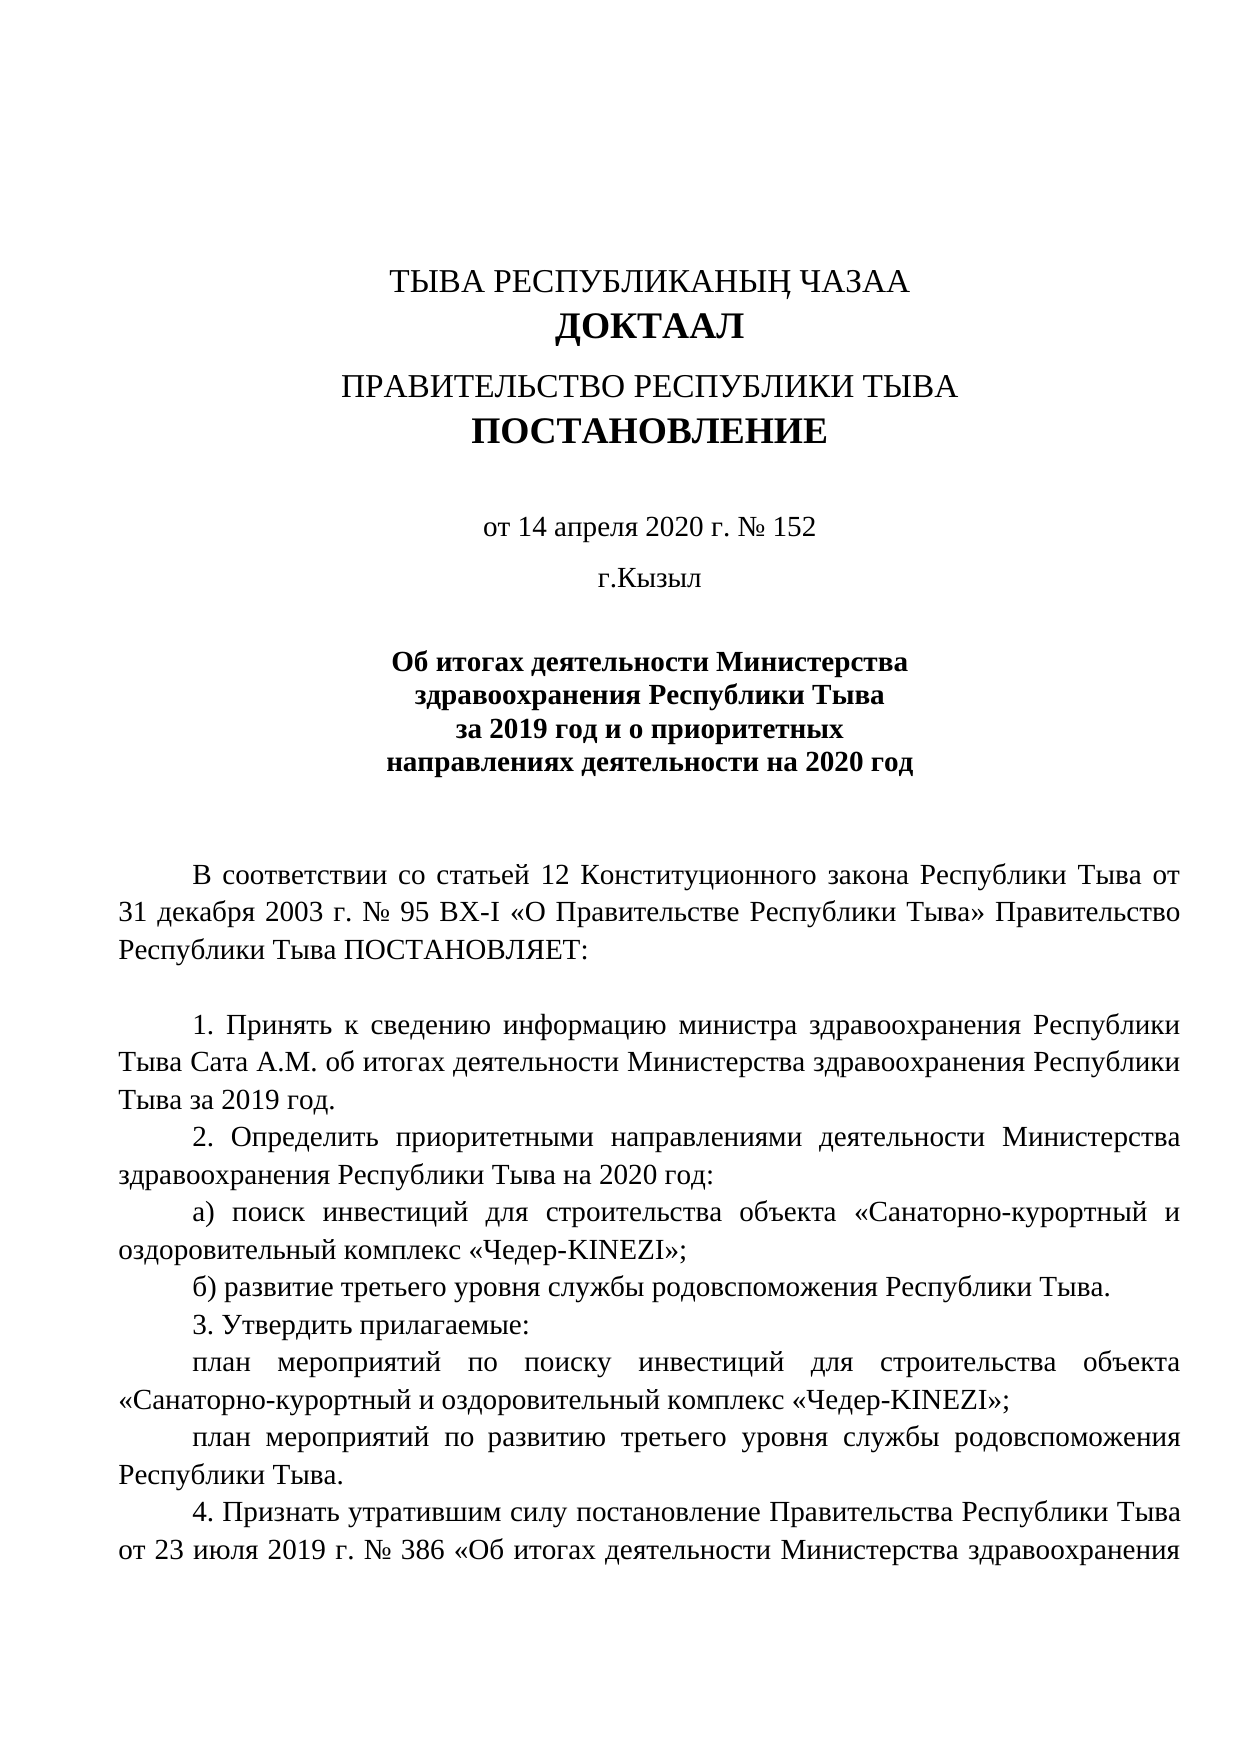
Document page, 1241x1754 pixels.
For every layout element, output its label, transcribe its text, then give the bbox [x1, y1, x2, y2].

text план мероприятий по поиску инвестиций для строительства объекта «Санаторно-курортный и оздоровительный комплекс «Чедер-KINEZI»; [118, 1340, 1181, 1415]
text 3. Утвердить прилагаемые: [118, 1303, 1181, 1340]
text 1. Принять к сведению информацию министра здравоохранения Республики Тыва Сата А.М. об итогах деятельности Министерства здравоохранения Республики Тыва за 2019 год. [118, 1003, 1181, 1115]
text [118, 1490, 1181, 1565]
text здравоохранения Республики Тыва [118, 677, 1181, 711]
text 2. Определить приоритетными направлениями деятельности Министерства здравоохранения Республики Тыва на 2020 год: [118, 1115, 1181, 1190]
text направлениях деятельности на 2020 год [118, 744, 1181, 778]
text а) поиск инвестиций для строительства объекта «Санаторно-курортный и оздоровительный комплекс «Чедер-KINEZI»; [118, 1190, 1181, 1265]
text ТЫВА РЕСПУБЛИКАНЫӉ ЧАЗАА ДОКТААЛ [118, 261, 1181, 346]
text план мероприятий по развитию третьего уровня службы родовспоможения Республики Тыва. [118, 1415, 1181, 1490]
text Об итогах деятельности Министерства [118, 644, 1181, 677]
text ПРАВИТЕЛЬСТВО РЕСПУБЛИКИ ТЫВА ПОСТАНОВЛЕНИЕ [118, 366, 1181, 451]
text г.Кызыл [118, 560, 1181, 593]
text б) развитие третьего уровня службы родовспоможения Республики Тыва. [118, 1265, 1181, 1303]
text В соответствии со статьей 12 Конституционного закона Республики Тыва от 31 декабря 2003 г. № 95 ВХ-I «О Правительстве Республики Тыва» Правительство Республики Тыва ПОСТАНОВЛЯЕТ: [118, 853, 1181, 965]
text за 2019 год и о приоритетных [118, 711, 1181, 744]
text от 14 апреля 2020 г. № 152 [118, 509, 1181, 543]
